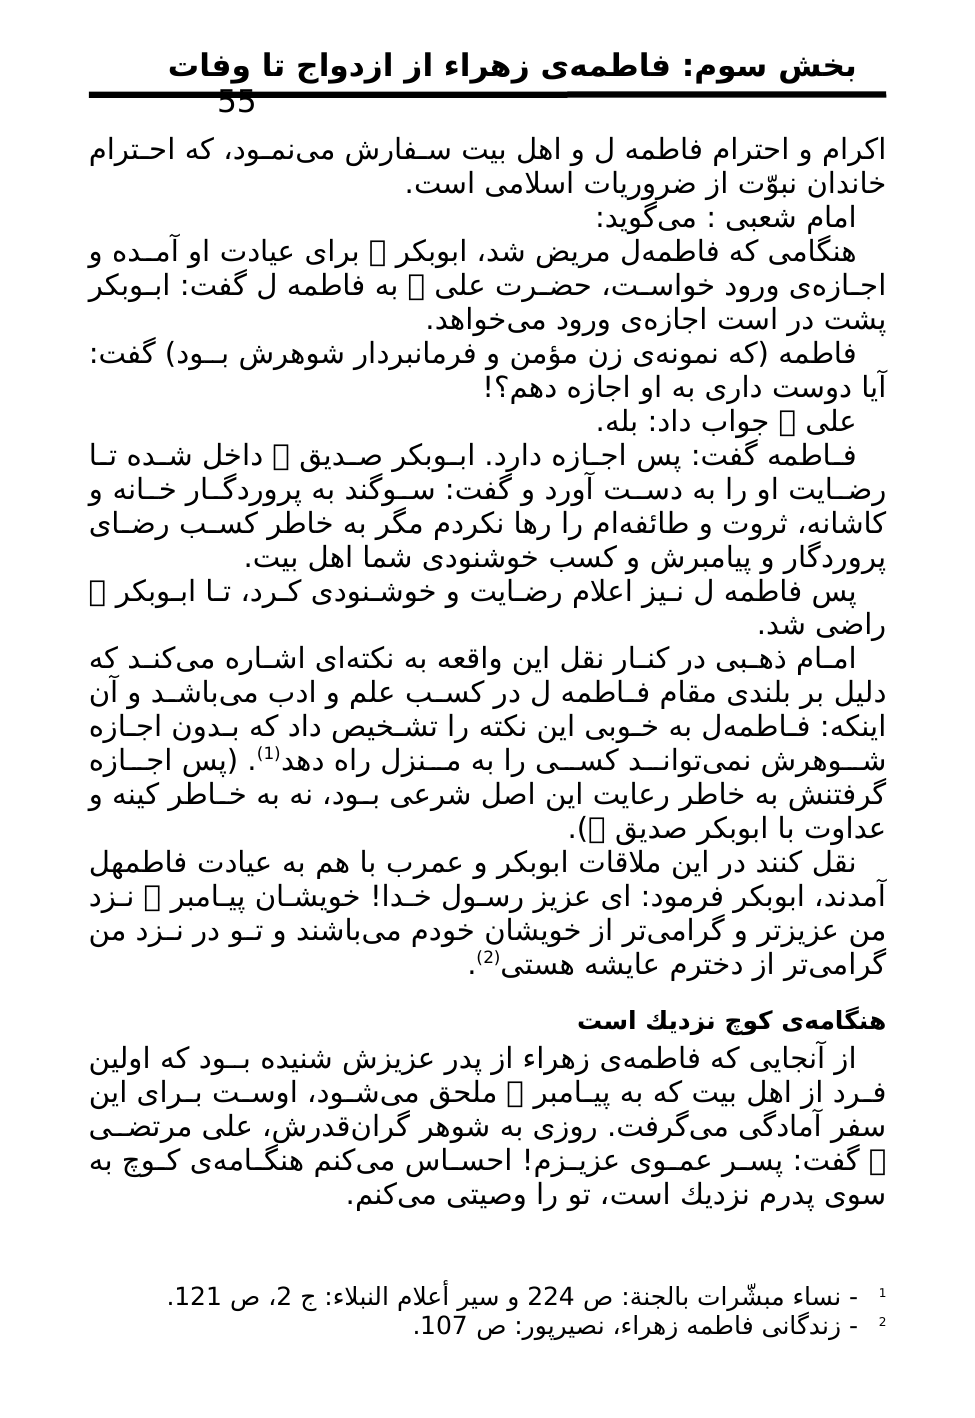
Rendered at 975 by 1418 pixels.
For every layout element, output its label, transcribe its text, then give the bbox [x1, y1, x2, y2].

text پس‌ فاطمه ل‌ نیز اعلام‌ رضایت‌ و خوشنودی‌ كرد، تا ابوبكر راضی‌ شد. [89, 574, 886, 642]
text هنگامه‌ی كوچ‌ نزديك‌ است‌ [89, 1006, 886, 1036]
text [89, 132, 886, 200]
text علی‌ جواب‌ داد: بله‌. [89, 404, 886, 438]
text نقل‌ كنند در این‌ ملاقات‌ ابوبكر و عمرب با هم‌ به‌ عیادت‌ فاطمهل‌ آمدند، ابوبكر فرمود: ای عزيز رسول‌ خدا! خويشان‌ پيامبر نزد من‌ عزيزتر و گرامی‌تر از خويشان‌ خودم‌ می‌باشند و تو در نزد من‌ گرامی‌تر از دخترم‌ عايشه‌ هستی(). [89, 846, 886, 981]
text امام‌ ذهبی‌ در كنار نقل‌ این‌ واقعه‌ به‌ نكته‌ای‌ اشاره‌ می‌كند كه‌ دلیل‌ بر بلندی‌ مقام‌ فاطمه‌ ل در كسب‌ علم‌ و ادب‌ می‌باشد و آن‌ اینكه‌: فاطمه‌ل به‌ خوبی‌ این‌ نكته‌ را تشخیص‌ داد كه‌ بدون‌ اجازه‌ شوهرش‌ نمی‌تواند كسی‌ را به‌ منزل‌ راه‌ دهد(). (پس‌ اجازه‌ گرفتنش به‌ خاطر رعایت‌ این‌ اصل‌ شرعی‌ بود، نه‌ به‌ خاطر كینه‌ و عداوت‌ با ابوبكر صدیق‌ ). [89, 642, 886, 846]
text فاطمه‌ (كه‌ نمونه‌ی‌ زن‌ مؤمن‌ و فرمانبردار شوهرش‌ بود) گفت‌: آيا دوست‌ داری به‌ او اجازه‌ دهم‌؟! [89, 336, 886, 404]
text امام‌ شعبی‌ : می‌گوید: [89, 200, 886, 234]
text فاطمه‌ گفت‌: پس‌ اجازه‌ دارد. ابوبكر صدیق‌ داخل‌ شده‌ تا رضایت‌ او را به‌ دست‌ آورد و گفت‌: سوگند به‌ پروردگار خانه‌ و كاشانه‌، ثروت‌ و طائفه‌ام‌ را رها نكردم‌ مگر به‌ خاطر كسب‌ رضای پروردگار و پيامبرش‌ و كسب‌ خوشنودی شما اهل‌ بيت‌. [89, 438, 886, 574]
text هنگامی‌ كه‌ فاطمه‌ل مریض‌ شد، ابوبكر برای‌ عیادت‌ او آمده‌ و اجازه‌ی‌ ورود خواست‌، حضرت‌ علی‌ به‌ فاطمه ل‌ گفت‌: ابوبكر پشت‌ در است‌ اجازه‌ی ورود می‌خواهد. [89, 234, 886, 336]
text از آنجایی‌ كه‌ فاطمه‌ی‌ زهراء از پدر عزیزش‌ شنیده‌ بود كه‌ اولین‌ فرد از اهل‌ بیت‌ كه‌ به‌ پیامبر ملحق‌ می‌شود، اوست‌ برای‌ این‌ سفر آمادگی‌ می‌گرفت‌. روزی‌ به‌ شوهر گران‌قدرش‌، علی‌ مرتضی‌ گفت‌: پسر عموی عزيزم‌! احساس‌ می‌كنم‌ هنگامه‌ی كوچ‌ به‌ سوی پدرم‌ نزديك‌ است‌، تو را وصيتی می‌كنم‌. [89, 1042, 886, 1212]
